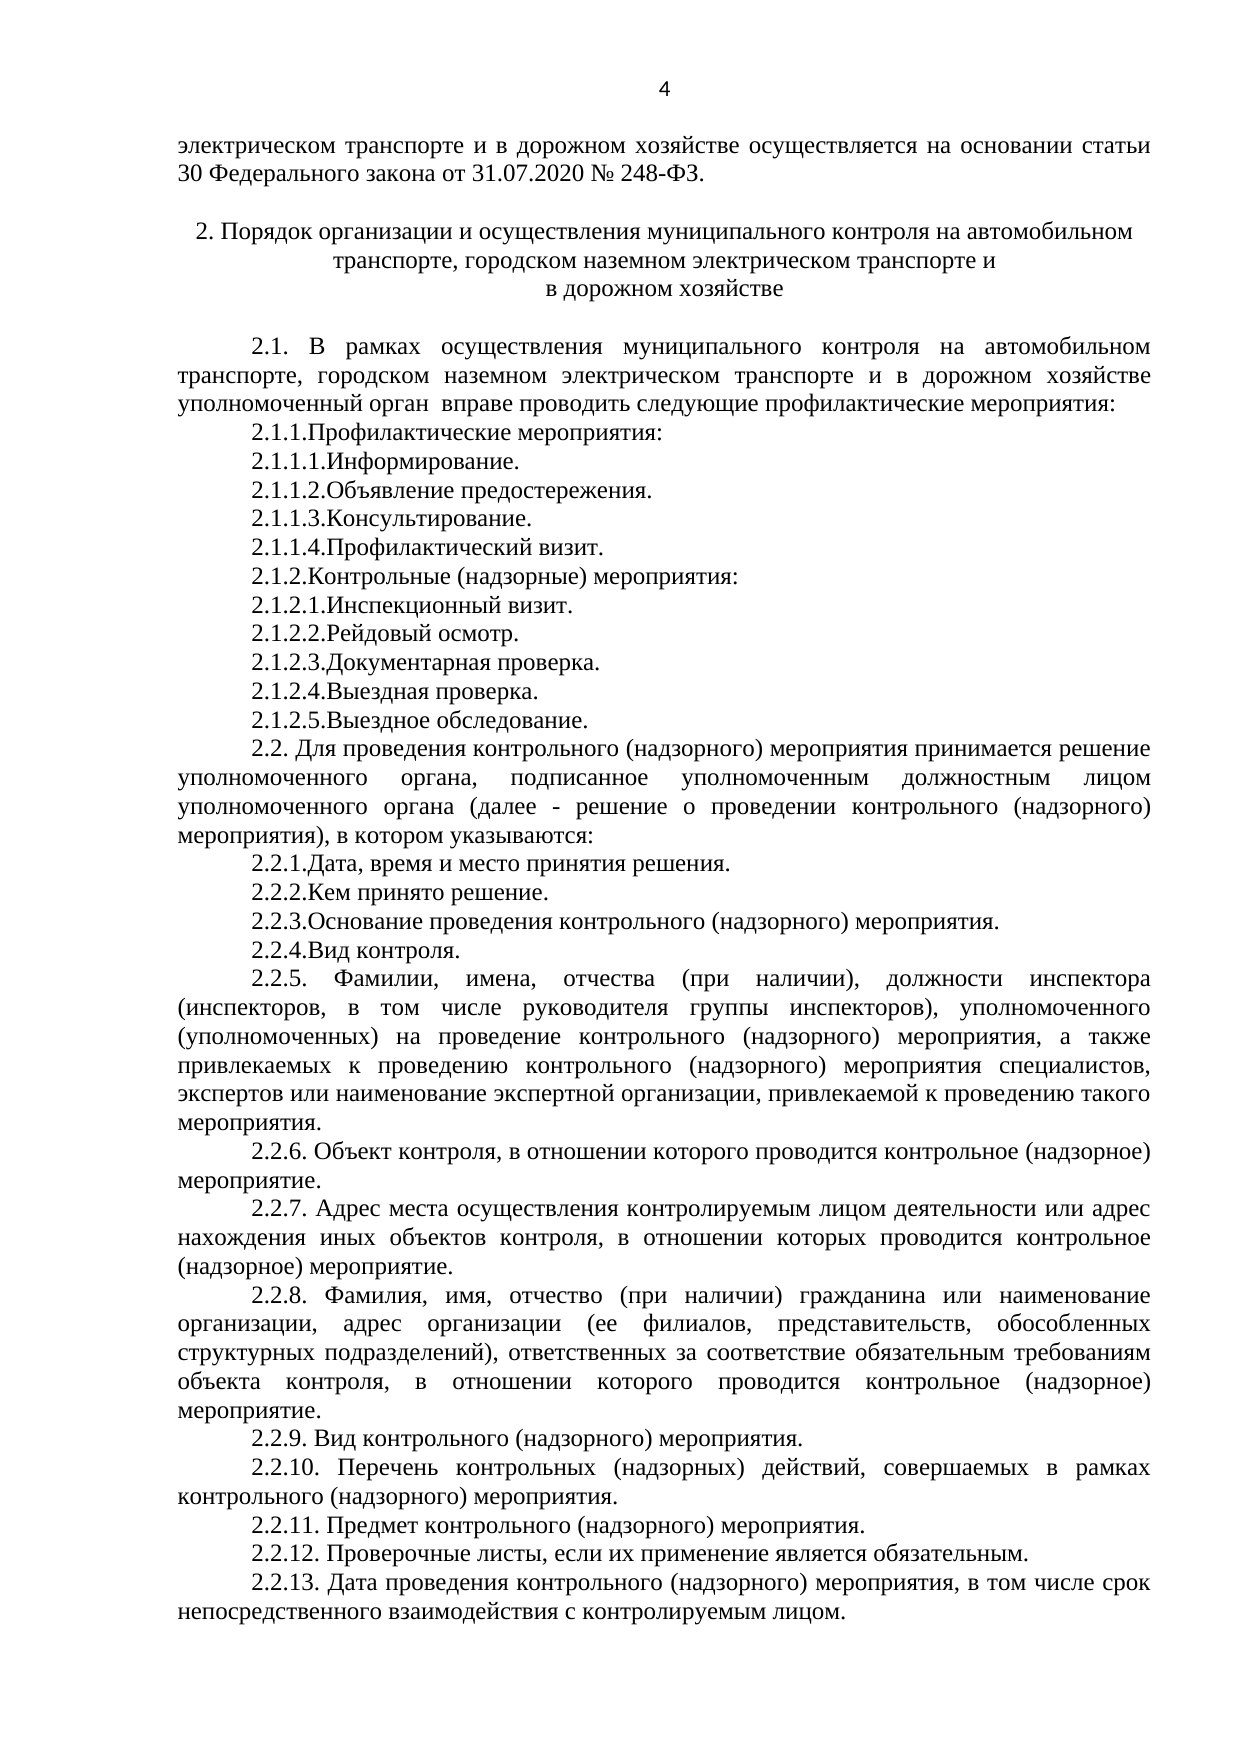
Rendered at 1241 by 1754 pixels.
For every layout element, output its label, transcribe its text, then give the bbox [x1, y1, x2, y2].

text 2.2.2.Кем принято решение. [177, 877, 1152, 906]
text 2.2.7. Адрес места осуществления контролируемым лицом деятельности или адрес нахождения иных объектов контроля, в отношении которых проводится контрольное (надзорное) мероприятие. [177, 1193, 1152, 1280]
text 2.1.1.4.Профилактический визит. [177, 532, 1152, 561]
text 2.1.2.4.Выездная проверка. [177, 676, 1152, 705]
text 2.2.12. Проверочные листы, если их применение является обязательным. [177, 1538, 1152, 1567]
text 2.2.8. Фамилия, имя, отчество (при наличии) гражданина или наименование организации, адрес организации (ее филиалов, представительств, обособленных структурных подразделений), ответственных за соответствие обязательным требованиям объекта контроля, в отношении которого проводится контрольное (надзорное) мероприятие. [177, 1280, 1152, 1423]
text 2.1.2.Контрольные (надзорные) мероприятия: [177, 561, 1152, 590]
text 2.2.10. Перечень контрольных (надзорных) действий, совершаемых в рамках контрольного (надзорного) мероприятия. [177, 1452, 1152, 1510]
text 2.1.1.Профилактические мероприятия: [177, 417, 1152, 446]
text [177, 130, 1152, 187]
text 2.1.2.3.Документарная проверка. [177, 647, 1152, 676]
text 2.2.11. Предмет контрольного (надзорного) мероприятия. [177, 1510, 1152, 1538]
text 2.1. В рамках осуществления муниципального контроля на автомобильном транспорте, городском наземном электрическом транспорте и в дорожном хозяйстве уполномоченный орган вправе проводить следующие профилактические мероприятия: [177, 331, 1152, 417]
text 2.1.2.5.Выездное обследование. [177, 705, 1152, 733]
text 2.1.2.2.Рейдовый осмотр. [177, 618, 1152, 647]
text в дорожном хозяйстве [177, 273, 1152, 302]
text 2.1.2.1.Инспекционный визит. [177, 590, 1152, 618]
text 2.2.13. Дата проведения контрольного (надзорного) мероприятия, в том числе срок непосредственного взаимодействия с контролируемым лицом. [177, 1567, 1152, 1625]
text 2.1.1.1.Информирование. [177, 446, 1152, 475]
text 2.2.9. Вид контрольного (надзорного) мероприятия. [177, 1423, 1152, 1452]
text 2.2.3.Основание проведения контрольного (надзорного) мероприятия. [177, 906, 1152, 935]
text 2.2. Для проведения контрольного (надзорного) мероприятия принимается решение уполномоченного органа, подписанное уполномоченным должностным лицом уполномоченного органа (далее - решение о проведении контрольного (надзорного) мероприятия), в котором указываются: [177, 733, 1152, 848]
text 2.2.4.Вид контроля. [177, 935, 1152, 963]
text 2. Порядок организации и осуществления муниципального контроля на автомобильном транспорте, городском наземном электрическом транспорте и [177, 216, 1152, 273]
text 2.1.1.3.Консультирование. [177, 503, 1152, 532]
text 2.1.1.2.Объявление предостережения. [177, 475, 1152, 503]
text 2.2.6. Объект контроля, в отношении которого проводится контрольное (надзорное) мероприятие. [177, 1136, 1152, 1193]
text 2.2.1.Дата, время и место принятия решения. [177, 848, 1152, 877]
text 2.2.5. Фамилии, имена, отчества (при наличии), должности инспектора (инспекторов, в том числе руководителя группы инспекторов), уполномоченного (уполномоченных) на проведение контрольного (надзорного) мероприятия, а также привлекаемых к проведению контрольного (надзорного) мероприятия специалистов, экспертов или наименование экспертной организации, привлекаемой к проведению такого мероприятия. [177, 963, 1152, 1136]
